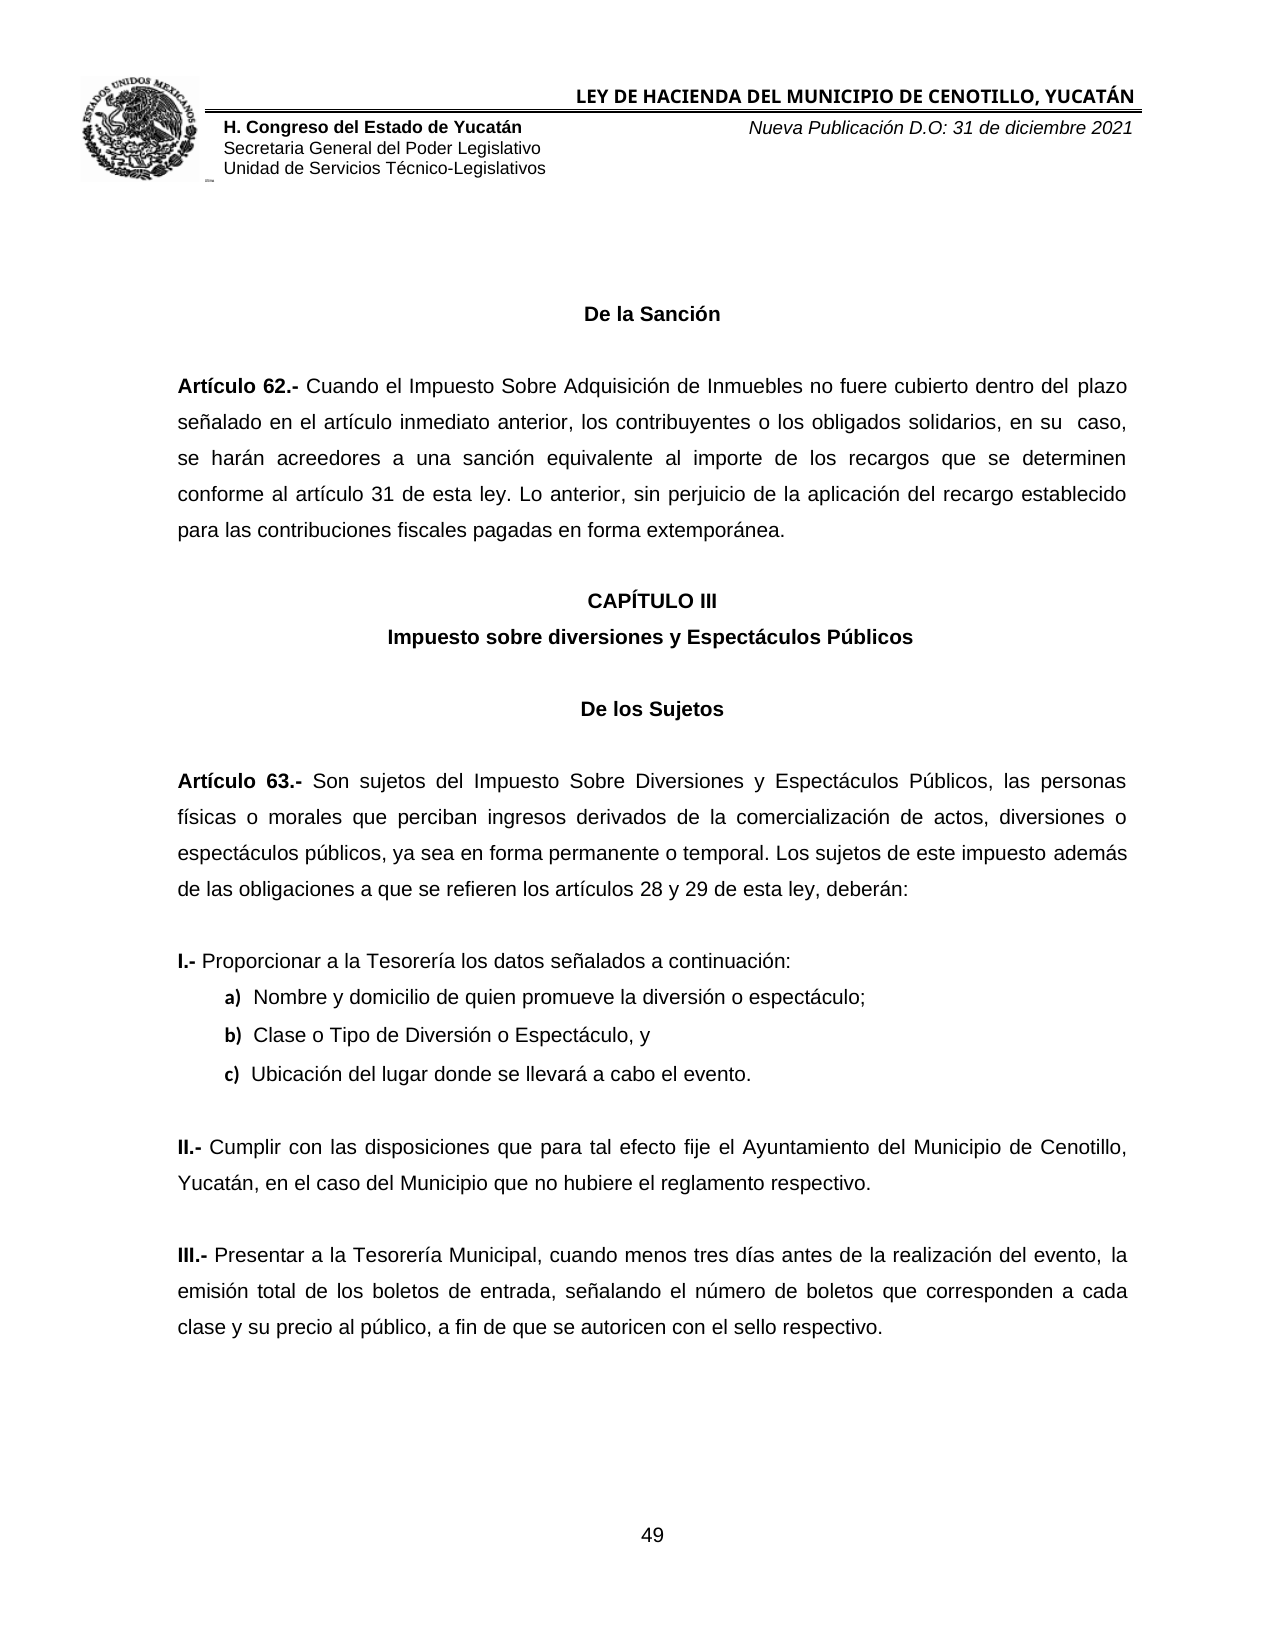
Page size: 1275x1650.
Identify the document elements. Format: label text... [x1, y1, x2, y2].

subtitle CAPÍTULO III [177, 589, 1127, 613]
text II.- Cumplir con las disposiciones que para tal efecto fije el Ayuntamiento del Municipio de Cenotillo, Yucatán, en el caso del Municipio que no hubiere el reglamento respectivo. [177, 1135, 1127, 1195]
text I.- Proporcionar a la Tesorería los datos señalados a continuación: [177, 949, 1127, 973]
text De los Sujetos [177, 697, 1127, 721]
text III.- Presentar a la Tesorería Municipal, cuando menos tres días antes de la realización del evento, la emisión total de los boletos de entrada, señalando el número de boletos que corresponden a cada clase y su precio al público, a fin de que se autoricen con el sello respectivo. [177, 1243, 1127, 1338]
list Ubicación del lugar donde se llevará a cabo el evento. [224, 1061, 1127, 1086]
list Clase o Tipo de Diversión o Espectáculo, y [224, 1023, 1127, 1048]
list Nombre y domicilio de quien promueve la diversión o espectáculo; [224, 984, 1127, 1010]
subtitle De la Sanción [177, 302, 1127, 326]
text Artículo 63.- Son sujetos del Impuesto Sobre Diversiones y Espectáculos Públicos, las personas físicas o morales que perciban ingresos derivados de la comercialización de actos, diversiones o espectáculos públicos, ya sea en forma permanente o temporal. Los sujetos de este impuesto además de las obligaciones a que se refieren los artículos 28 y 29 de esta ley, deberán: [177, 769, 1127, 901]
text Artículo 62.- Cuando el Impuesto Sobre Adquisición de Inmuebles no fuere cubierto dentro del plazo señalado en el artículo inmediato anterior, los contribuyentes o los obligados solidarios, en su caso, se harán acreedores a una sanción equivalente al importe de los recargos que se determinen conforme al artículo 31 de esta ley. Lo anterior, sin perjuicio de la aplicación del recargo establecido para las contribuciones fiscales pagadas en forma extemporánea. [177, 374, 1127, 541]
text Impuesto sobre diversiones y Espectáculos Públicos [177, 625, 1127, 649]
